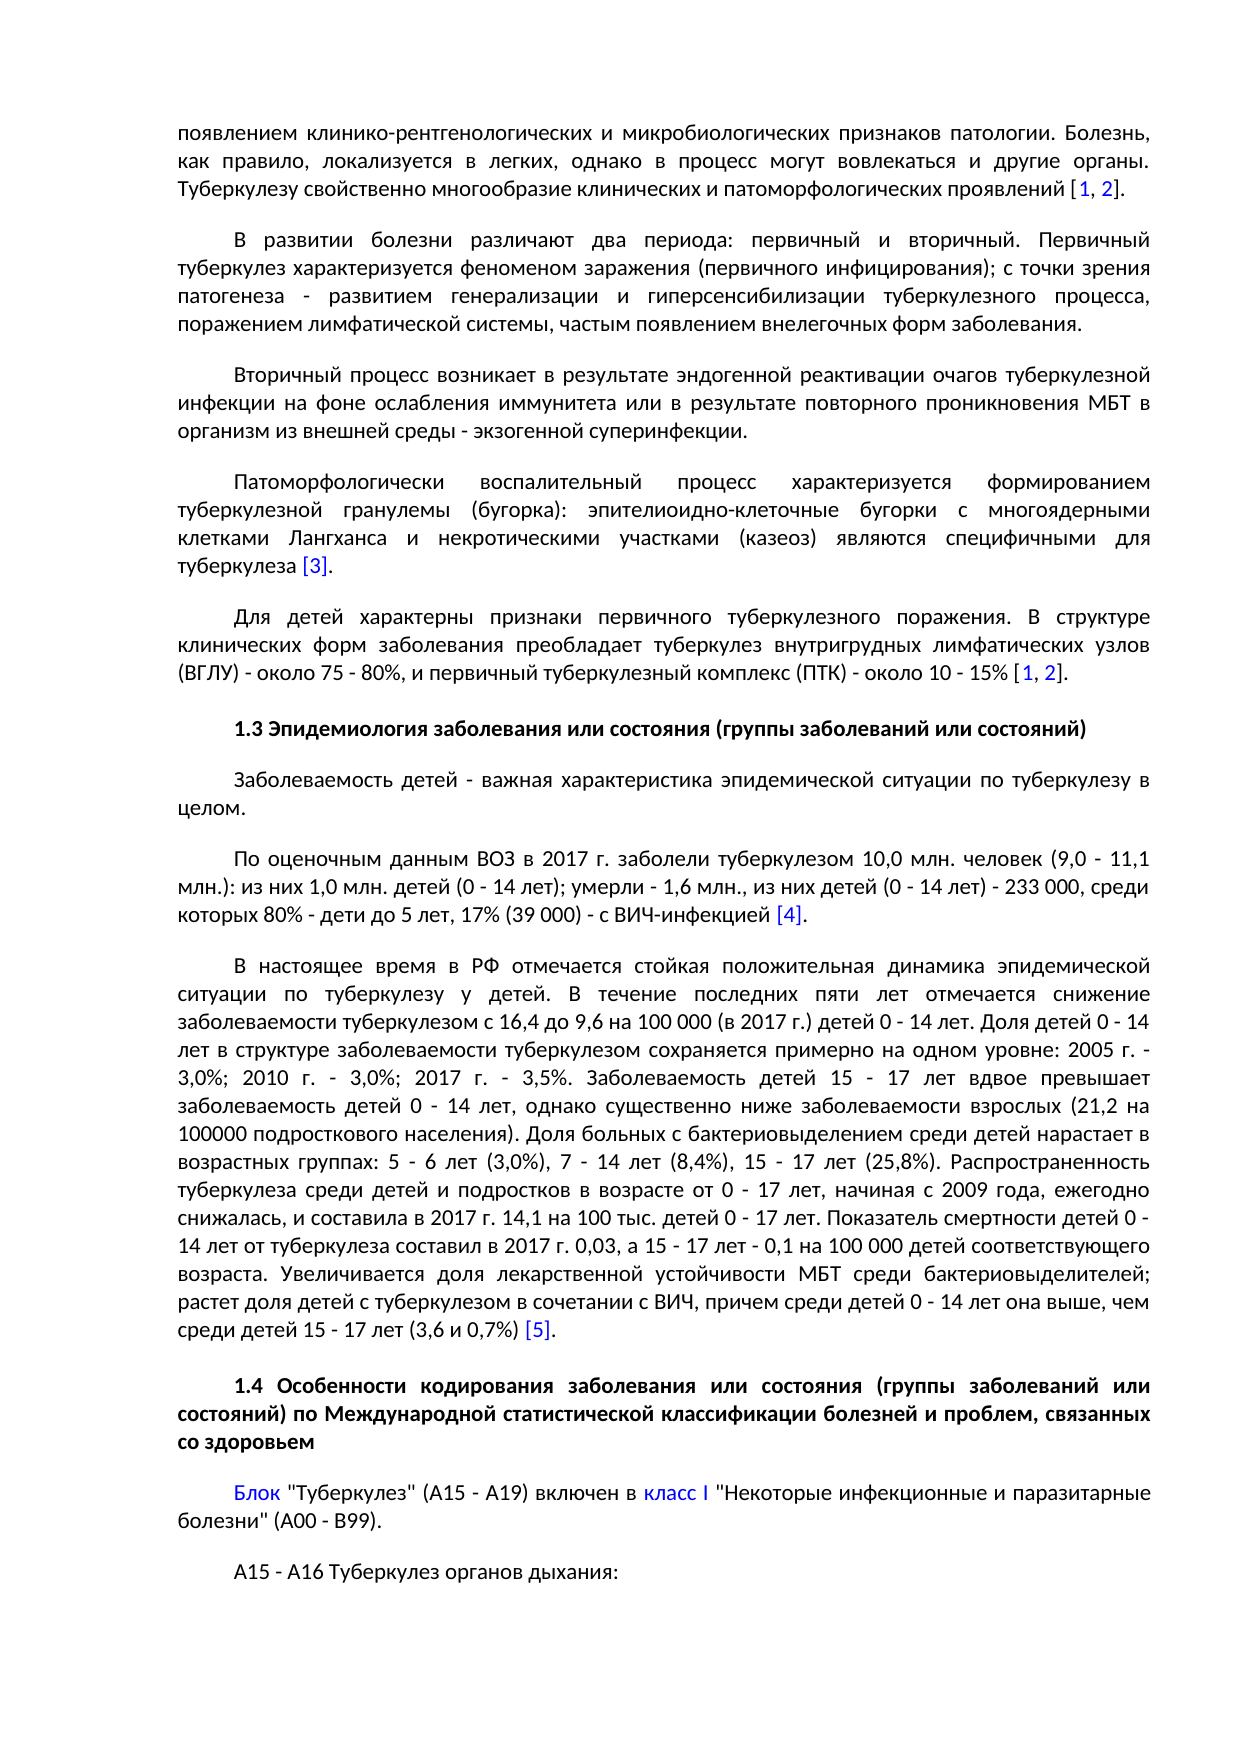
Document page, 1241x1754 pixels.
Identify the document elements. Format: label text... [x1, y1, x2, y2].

text Блок "Туберкулез" (A15 - A19) включен в класс I "Некоторые инфекционные и паразитарные болезни" (A00 - B99). [177, 1478, 1152, 1534]
text Вторичный процесс возникает в результате эндогенной реактивации очагов туберкулезной инфекции на фоне ослабления иммунитета или в результате повторного проникновения МБТ в организм из внешней среды - экзогенной суперинфекции. [177, 360, 1152, 444]
text Для детей характерны признаки первичного туберкулезного поражения. В структуре клинических форм заболевания преобладает туберкулез внутригрудных лимфатических узлов (ВГЛУ) - около 75 - 80%, и первичный туберкулезный комплекс (ПТК) - около 10 - 15% [1, 2]. [177, 602, 1152, 686]
text A15 - A16 Туберкулез органов дыхания: [177, 1557, 1152, 1585]
text По оценочным данным ВОЗ в 2017 г. заболели туберкулезом 10,0 млн. человек (9,0 - 11,1 млн.): из них 1,0 млн. детей (0 - 14 лет); умерли - 1,6 млн., из них детей (0 - 14 лет) - 233 000, среди которых 80% - дети до 5 лет, 17% (39 000) - с ВИЧ-инфекцией [4]. [177, 844, 1152, 928]
title 1.4 Особенности кодирования заболевания или состояния (группы заболеваний или состояний) по Международной статистической классификации болезней и проблем, связанных со здоровьем [177, 1371, 1152, 1455]
text В развитии болезни различают два периода: первичный и вторичный. Первичный туберкулез характеризуется феноменом заражения (первичного инфицирования); с точки зрения патогенеза - развитием генерализации и гиперсенсибилизации туберкулезного процесса, поражением лимфатической системы, частым появлением внелегочных форм заболевания. [177, 225, 1152, 337]
text Патоморфологически воспалительный процесс характеризуется формированием туберкулезной гранулемы (бугорка): эпителиоидно-клеточные бугорки с многоядерными клетками Лангханса и некротическими участками (казеоз) являются специфичными для туберкулеза [3]. [177, 467, 1152, 579]
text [177, 118, 1152, 202]
text В настоящее время в РФ отмечается стойкая положительная динамика эпидемической ситуации по туберкулезу у детей. В течение последних пяти лет отмечается снижение заболеваемости туберкулезом с 16,4 до 9,6 на 100 000 (в 2017 г.) детей 0 - 14 лет. Доля детей 0 - 14 лет в структуре заболеваемости туберкулезом сохраняется примерно на одном уровне: 2005 г. - 3,0%; 2010 г. - 3,0%; 2017 г. - 3,5%. Заболеваемость детей 15 - 17 лет вдвое превышает заболеваемость детей 0 - 14 лет, однако существенно ниже заболеваемости взрослых (21,2 на 100000 подросткового населения). Доля больных с бактериовыделением среди детей нарастает в возрастных группах: 5 - 6 лет (3,0%), 7 - 14 лет (8,4%), 15 - 17 лет (25,8%). Распространенность туберкулеза среди детей и подростков в возрасте от 0 - 17 лет, начиная с 2009 года, ежегодно снижалась, и составила в 2017 г. 14,1 на 100 тыс. детей 0 - 17 лет. Показатель смертности детей 0 - 14 лет от туберкулеза составил в 2017 г. 0,03, а 15 - 17 лет - 0,1 на 100 000 детей соответствующего возраста. Увеличивается доля лекарственной устойчивости МБТ среди бактериовыделителей; растет доля детей с туберкулезом в сочетании с ВИЧ, причем среди детей 0 - 14 лет она выше, чем среди детей 15 - 17 лет (3,6 и 0,7%) [5]. [177, 951, 1152, 1343]
text Заболеваемость детей - важная характеристика эпидемической ситуации по туберкулезу в целом. [177, 765, 1152, 821]
title 1.3 Эпидемиология заболевания или состояния (группы заболеваний или состояний) [177, 714, 1152, 742]
